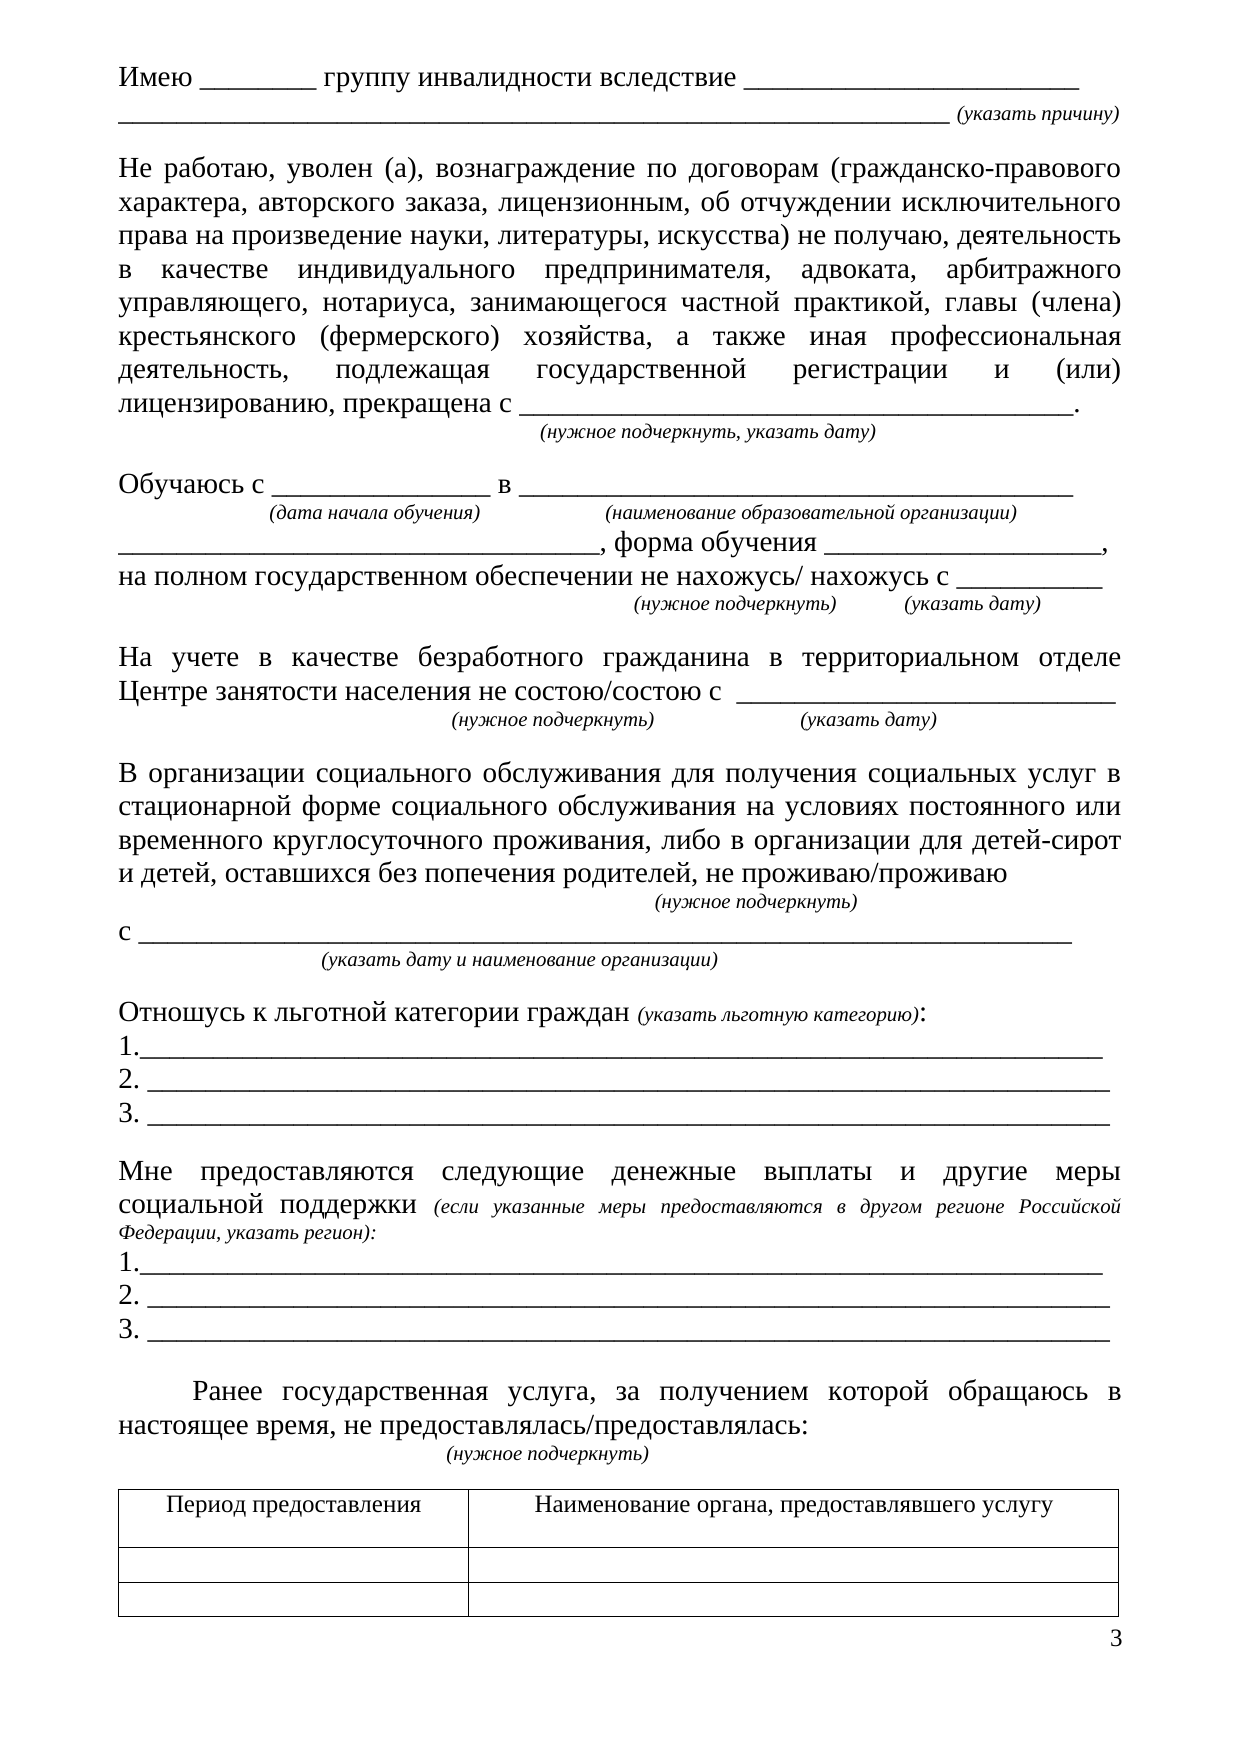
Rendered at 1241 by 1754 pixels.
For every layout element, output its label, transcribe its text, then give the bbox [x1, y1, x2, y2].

text _________________________________, форма обучения ___________________, [118, 524, 1122, 558]
text (нужное подчеркнуть) [118, 1440, 1122, 1464]
text с ________________________________________________________________ [118, 913, 1122, 946]
table_cell [469, 1583, 1118, 1616]
text (дата начала обучения) (наименование образовательной организации) [118, 500, 1122, 524]
text Ранее государственная услуга, за получением которой обращаюсь в настоящее время, не предоставлялась/предоставлялась: [118, 1373, 1122, 1440]
text (нужное подчеркнуть) (указать дату) [118, 591, 1122, 615]
text 1.__________________________________________________________________ 2. __________________________________________________________________ [118, 1244, 1122, 1311]
text На учете в качестве безработного гражданина в территориальном отделе Центре занятости населения не состою/состою с __________________________ [118, 639, 1122, 707]
text (нужное подчеркнуть) (указать дату) [118, 707, 1122, 731]
text Имею ________ группу инвалидности вследствие _______________________ [118, 59, 1122, 93]
text 3. __________________________________________________________________ [118, 1095, 1122, 1129]
text 1.__________________________________________________________________ 2. __________________________________________________________________ [118, 1028, 1122, 1095]
text В организации социального обслуживания для получения социальных услуг в стационарной форме социального обслуживания на условиях постоянного или временного круглосуточного проживания, либо в организации для детей-сирот и детей, оставшихся без попечения родителей, не проживаю/проживаю [118, 755, 1122, 889]
text _________________________________________________________ (указать причину) [118, 93, 1122, 126]
table_cell [119, 1583, 468, 1616]
text Обучаюсь с _______________ в ______________________________________ [118, 467, 1122, 500]
table_header Наименование органа, предоставлявшего услугу [469, 1490, 1118, 1547]
text на полном государственном обеспечении не нахожусь/ нахожусь с __________ [118, 558, 1122, 591]
text (указать дату и наименование организации) [118, 946, 1122, 971]
table_cell [119, 1548, 468, 1582]
text 3. __________________________________________________________________ [118, 1311, 1122, 1344]
text (нужное подчеркнуть) [118, 889, 1122, 913]
text Мне предоставляются следующие денежные выплаты и другие меры социальной поддержки (если указанные меры предоставляются в другом регионе Российской Федерации, указать регион): [118, 1153, 1122, 1244]
text Отношусь к льготной категории граждан (указать льготную категорию): [118, 994, 1122, 1028]
text Не работаю, уволен (а), вознаграждение по договорам (гражданско-правового характера, авторского заказа, лицензионным, об отчуждении исключительного права на произведение науки, литературы, искусства) не получаю, деятельность в качестве индивидуального предпринимателя, адвоката, арбитражного управляющего, нотариуса, занимающегося частной практикой, главы (члена) крестьянского (фермерского) хозяйства, а также иная профессиональная деятельность, подлежащая государственной регистрации и (или) лицензированию, прекращена с ______________________________________. [118, 150, 1122, 418]
table_header Период предоставления [119, 1490, 468, 1547]
text (нужное подчеркнуть, указать дату) [118, 418, 1122, 443]
table_cell [469, 1548, 1118, 1582]
